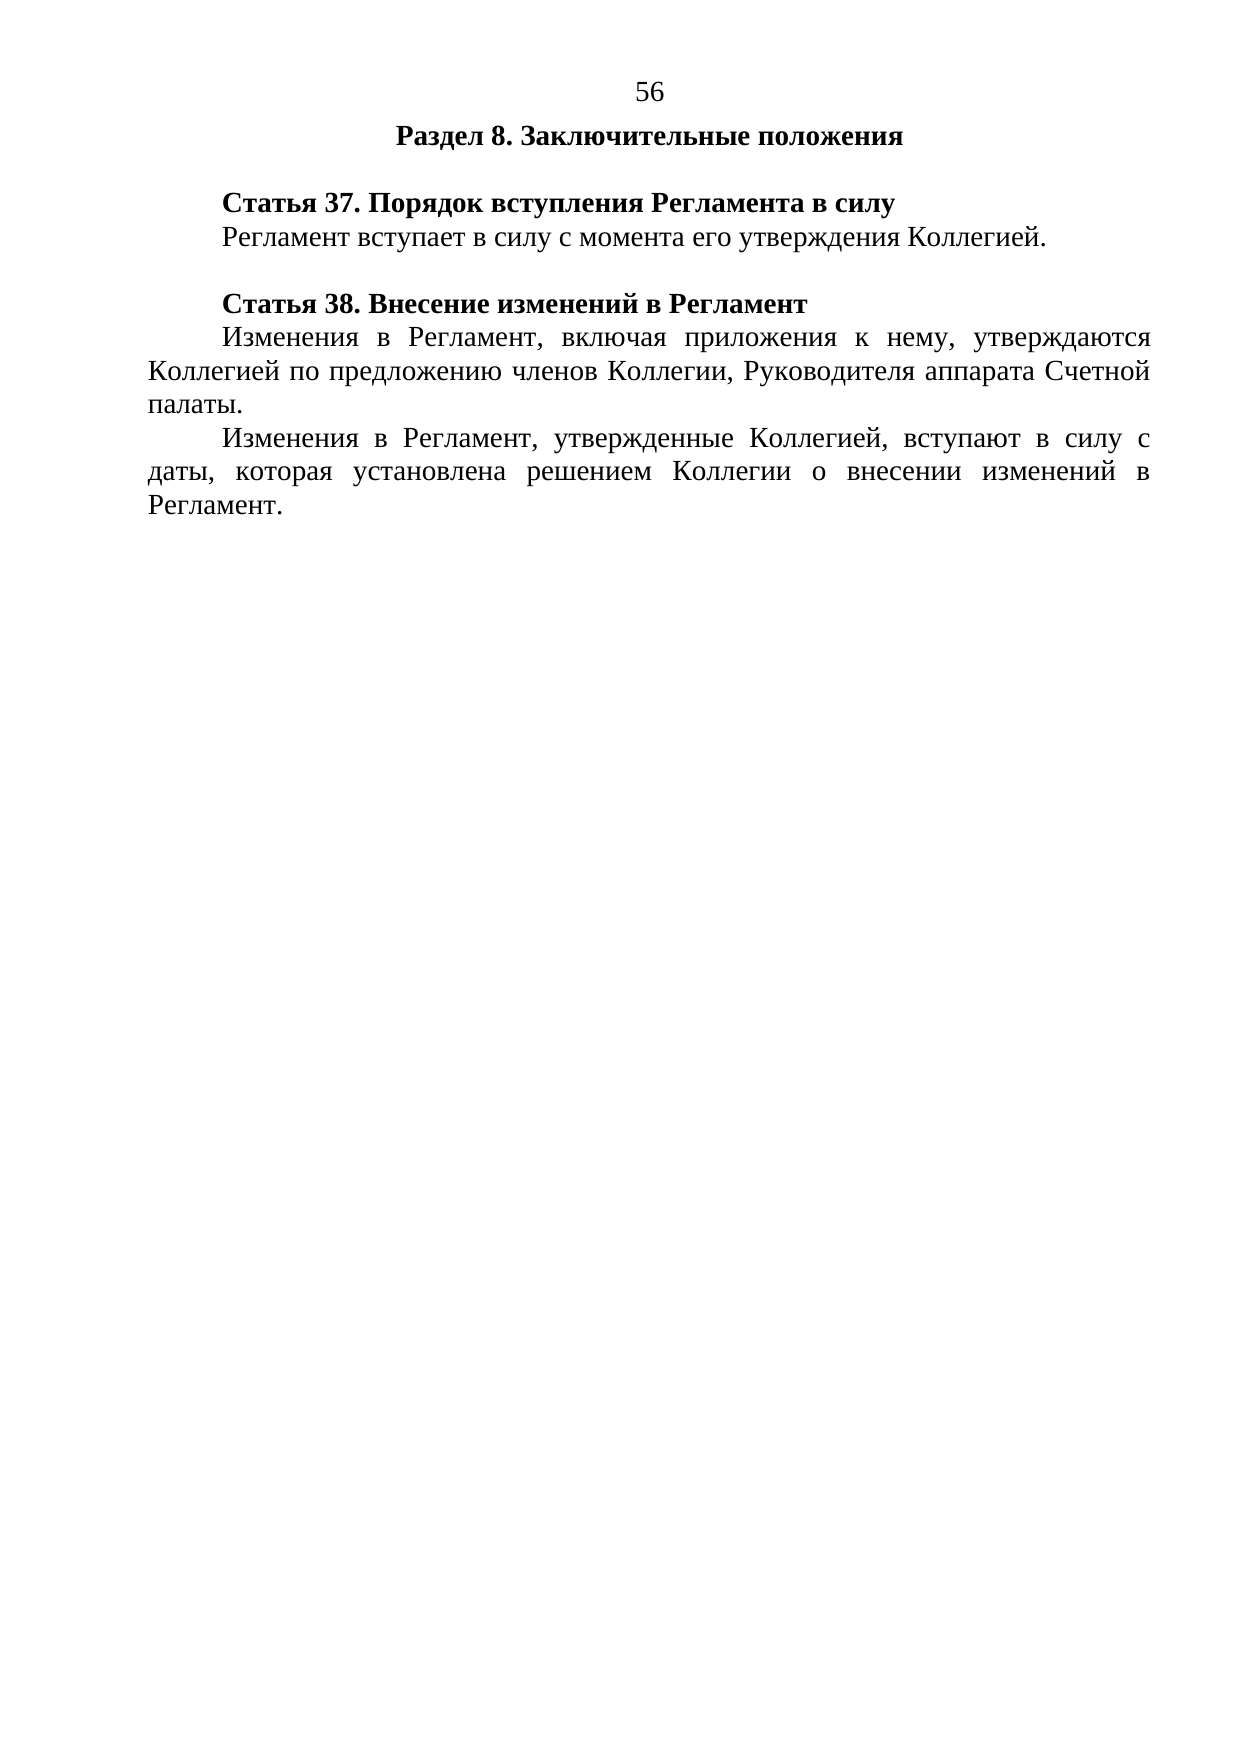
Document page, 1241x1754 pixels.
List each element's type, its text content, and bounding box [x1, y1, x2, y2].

text Изменения в Регламент, утвержденные Коллегией, вступают в силу с даты, которая установлена решением Коллегии о внесении изменений в Регламент. [148, 420, 1152, 521]
text Статья 37. Порядок вступления Регламента в силу [148, 185, 1152, 219]
text Статья 38. Внесение изменений в Регламент [148, 286, 1152, 319]
text Изменения в Регламент, включая приложения к нему, утверждаются Коллегией по предложению членов Коллегии, Руководителя аппарата Счетной палаты. [148, 319, 1152, 420]
text Раздел 8. Заключительные положения [148, 118, 1152, 152]
text Регламент вступает в силу с момента его утверждения Коллегией. [148, 219, 1152, 252]
